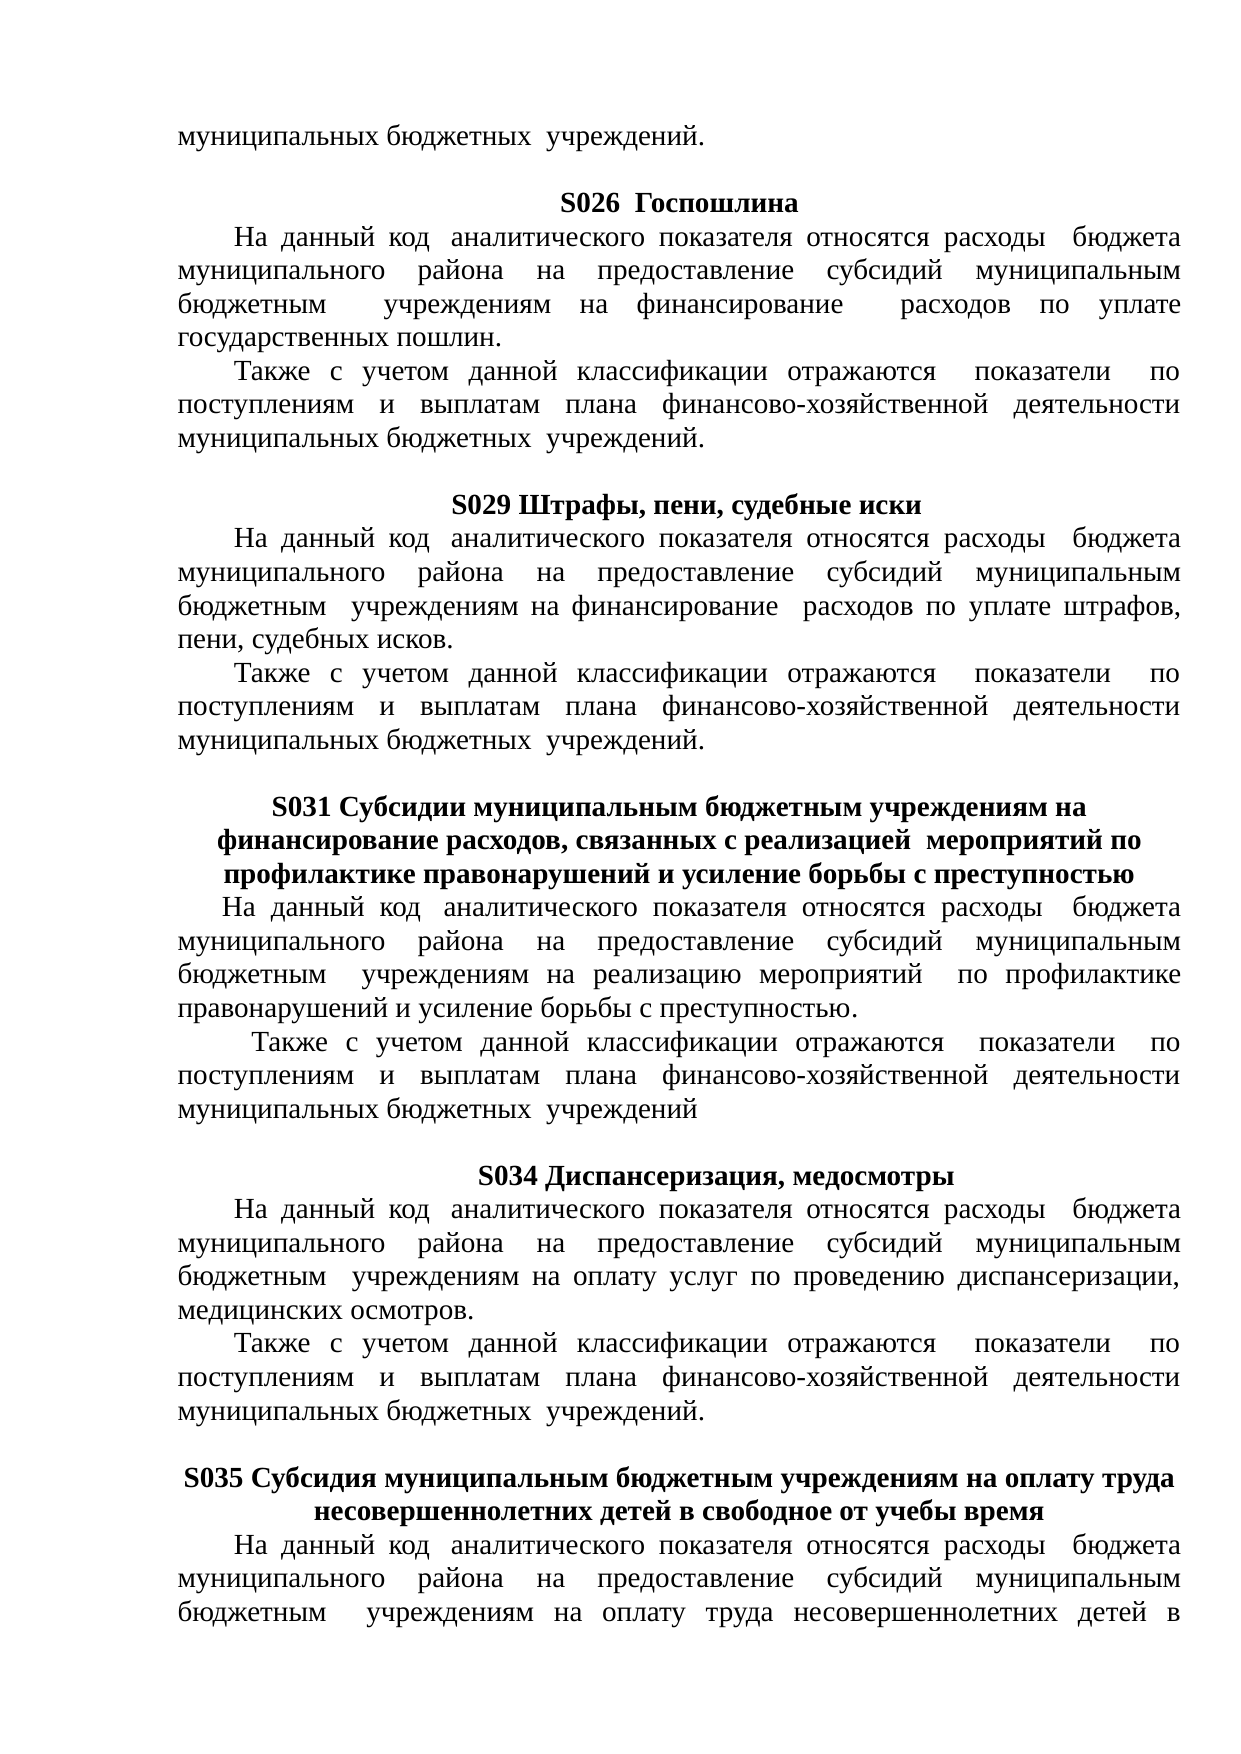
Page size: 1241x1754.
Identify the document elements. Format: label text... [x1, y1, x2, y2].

text S034 Диспансеризация, медосмотры [177, 1158, 1181, 1191]
text Также с учетом данной классификации отражаются показатели по поступлениям и выплатам плана финансово-хозяйственной деятельности муниципальных бюджетных учреждений [177, 1024, 1181, 1124]
text S035 Субсидия муниципальным бюджетным учреждениям на оплату труда несовершеннолетних детей в свободное от учебы время [177, 1460, 1181, 1527]
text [177, 1527, 1181, 1627]
text На данный код аналитического показателя относятся расходы бюджета муниципального района на предоставление субсидий муниципальным бюджетным учреждениям на реализацию мероприятий по профилактике правонарушений и усиление борьбы с преступностью. [177, 889, 1181, 1024]
text На данный код аналитического показателя относятся расходы бюджета муниципального района на предоставление субсидий муниципальным бюджетным учреждениям на оплату услуг по проведению диспансеризации, медицинских осмотров. [177, 1191, 1181, 1326]
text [177, 118, 1181, 152]
text S029 Штрафы, пени, судебные иски [177, 487, 1181, 521]
text На данный код аналитического показателя относятся расходы бюджета муниципального района на предоставление субсидий муниципальным бюджетным учреждениям на финансирование расходов по уплате штрафов, пени, судебных исков. [177, 521, 1181, 655]
text S026 Госпошлина [177, 185, 1181, 219]
text S031 Субсидии муниципальным бюджетным учреждениям на финансирование расходов, связанных с реализацией мероприятий по профилактике правонарушений и усиление борьбы с преступностью [177, 789, 1181, 889]
text На данный код аналитического показателя относятся расходы бюджета муниципального района на предоставление субсидий муниципальным бюджетным учреждениям на финансирование расходов по уплате государственных пошлин. [177, 219, 1181, 353]
